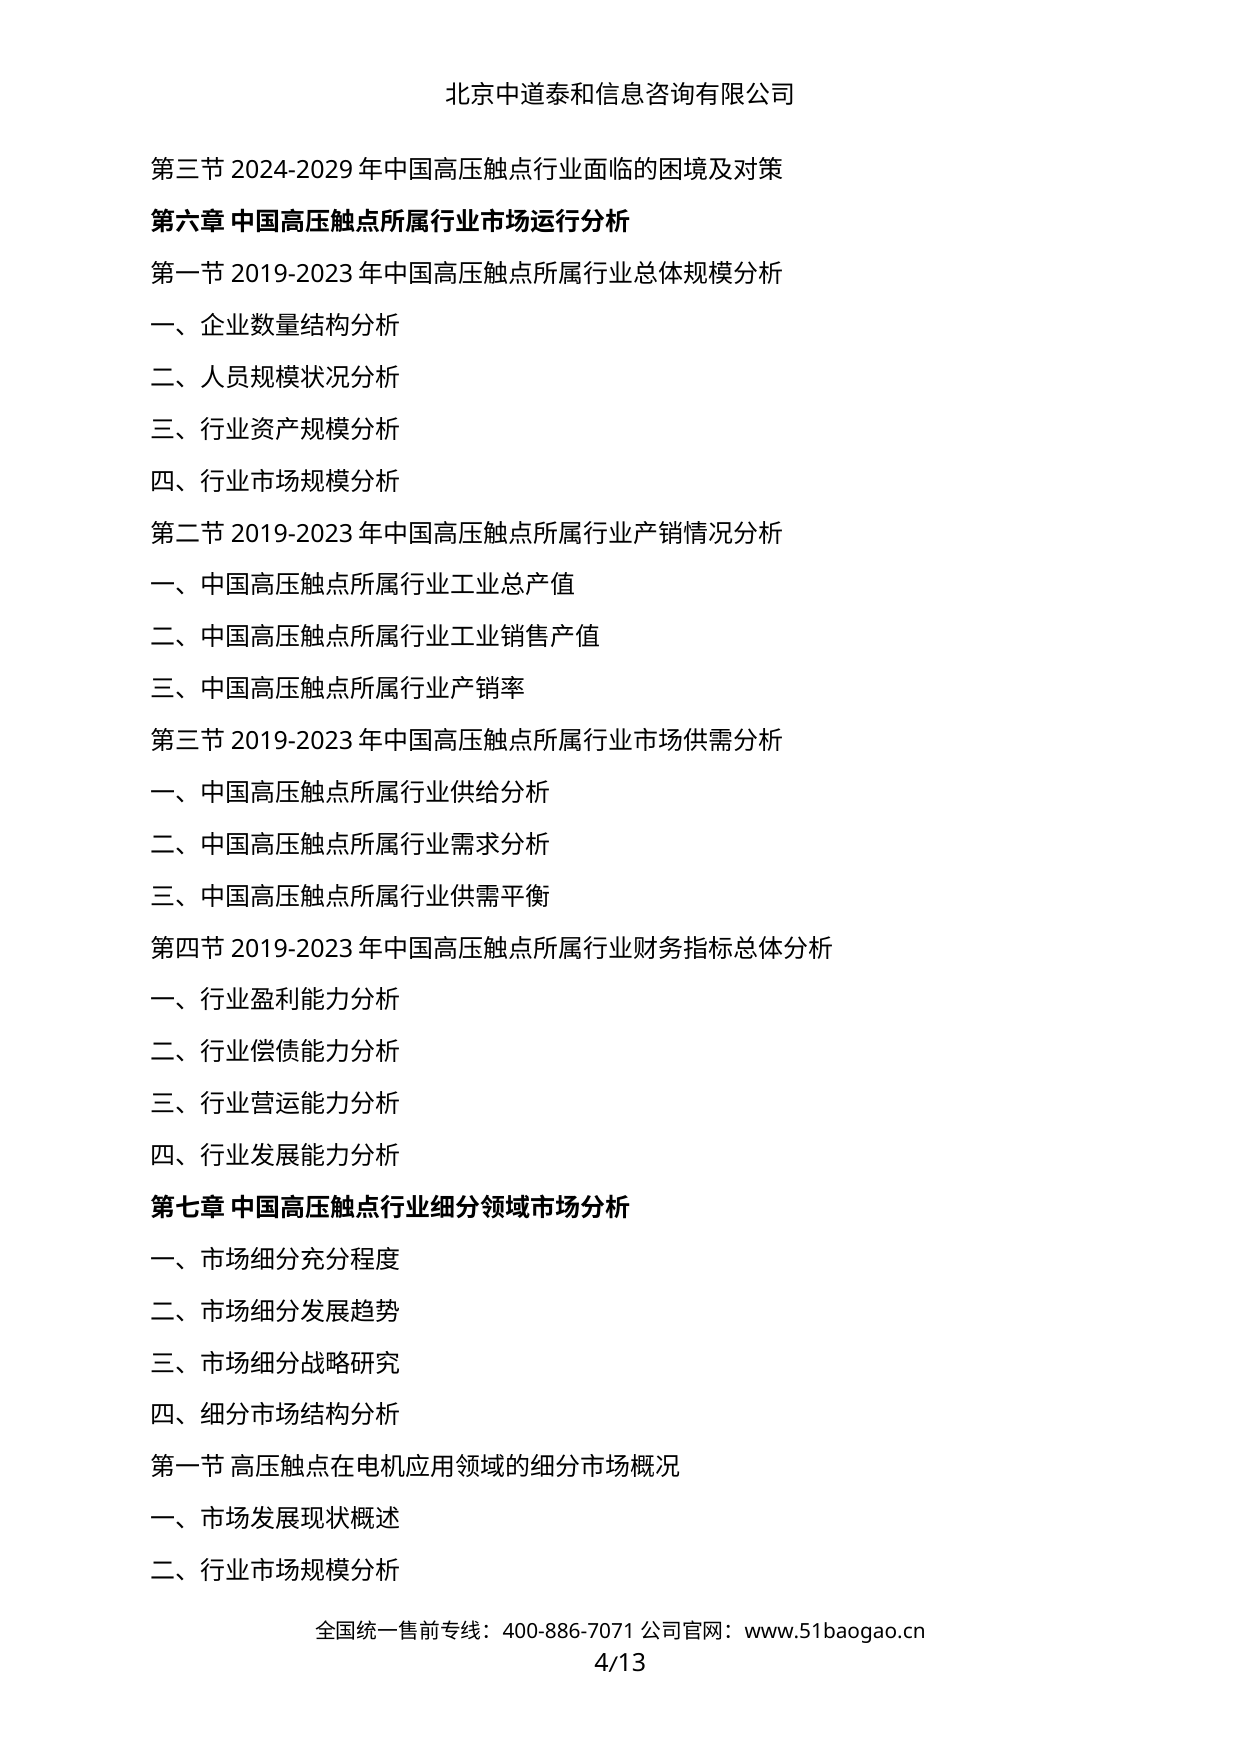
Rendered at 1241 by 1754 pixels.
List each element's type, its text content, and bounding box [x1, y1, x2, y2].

text 第二节 2019-2023年中国高压触点所属行业产销情况分析 [150, 513, 1090, 549]
text 第七章 中国高压触点行业细分领域市场分析 [150, 1187, 1090, 1224]
text 三、中国高压触点所属行业产销率 [150, 669, 1090, 705]
text 第一节 高压触点在电机应用领域的细分市场概况 [150, 1447, 1090, 1483]
text 二、市场细分发展趋势 [150, 1291, 1090, 1327]
text 一、市场细分充分程度 [150, 1239, 1090, 1276]
text 一、市场发展现状概述 [150, 1499, 1090, 1535]
text 二、中国高压触点所属行业需求分析 [150, 824, 1090, 861]
text 四、行业市场规模分析 [150, 461, 1090, 497]
text 第一节 2019-2023年中国高压触点所属行业总体规模分析 [150, 254, 1090, 290]
text 三、市场细分战略研究 [150, 1343, 1090, 1379]
text 第三节 2019-2023年中国高压触点所属行业市场供需分析 [150, 721, 1090, 757]
text 一、中国高压触点所属行业供给分析 [150, 772, 1090, 809]
text 第四节 2019-2023年中国高压触点所属行业财务指标总体分析 [150, 928, 1090, 964]
text 二、行业偿债能力分析 [150, 1032, 1090, 1068]
text 三、行业资产规模分析 [150, 409, 1090, 446]
text 四、细分市场结构分析 [150, 1395, 1090, 1431]
text 三、行业营运能力分析 [150, 1084, 1090, 1120]
text 一、企业数量结构分析 [150, 306, 1090, 342]
text 二、人员规模状况分析 [150, 357, 1090, 394]
text 二、中国高压触点所属行业工业销售产值 [150, 617, 1090, 653]
text 二、行业市场规模分析 [150, 1551, 1090, 1587]
text 四、行业发展能力分析 [150, 1136, 1090, 1172]
text 一、中国高压触点所属行业工业总产值 [150, 565, 1090, 601]
text 第六章 中国高压触点所属行业市场运行分析 [150, 202, 1090, 238]
text 一、行业盈利能力分析 [150, 980, 1090, 1016]
text 第三节 2024-2029年中国高压触点行业面临的困境及对策 [150, 150, 1090, 186]
text 三、中国高压触点所属行业供需平衡 [150, 876, 1090, 912]
